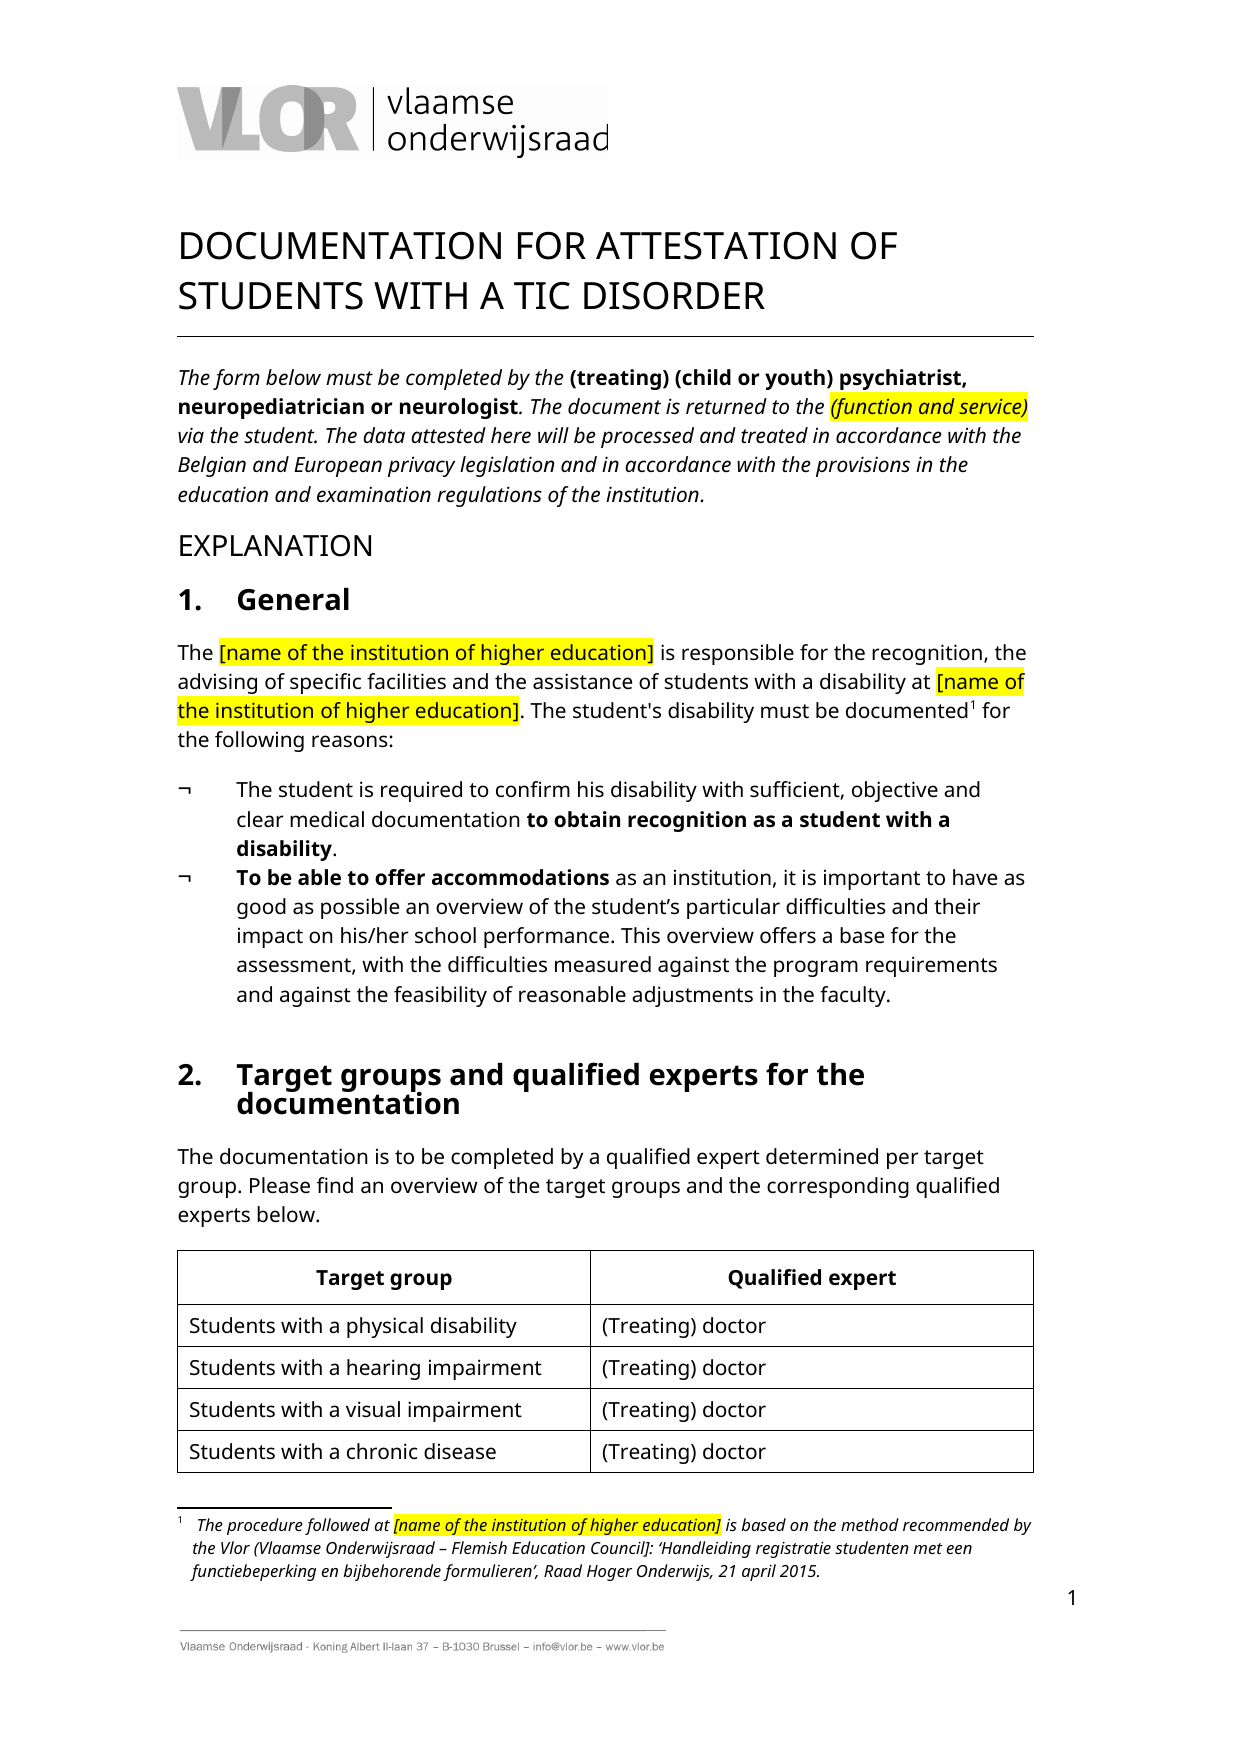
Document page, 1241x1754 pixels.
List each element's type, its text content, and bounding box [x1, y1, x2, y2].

picture [177, 1625, 668, 1659]
title DOCUMENTATION FOR ATTESTATION OF STUDENTS WITH A TIC DISORDER [177, 219, 1034, 336]
text The documentation is to be completed by a qualified expert determined per target group. Please find an overview of the target groups and the corresponding qualified experts below. [177, 1141, 1034, 1229]
table_header Qualified expert [591, 1251, 1033, 1304]
text The form below must be completed by the (treating) (child or youth) psychiatrist, neuropediatrician or neurologist. The document is returned to the (function and service) via the student. The data attested here will be processed and treated in accordance with the Belgian and European privacy legislation and in accordance with the provisions in the education and examination regulations of the institution. [177, 362, 1034, 508]
table_cell (Treating) doctor [591, 1431, 1033, 1472]
subtitle EXPLANATION [177, 533, 1034, 562]
text The student is required to confirm his disability with sufficient, objective and clear medical documentation to obtain recognition as a student with a disability. [177, 774, 1034, 862]
table_cell Students with a chronic disease [178, 1431, 590, 1472]
text To be able to offer accommodations as an institution, it is important to have as good as possible an overview of the student’s particular difficulties and their impact on his/her school performance. This overview offers a base for the assessment, with the difficulties measured against the program requirements and against the feasibility of reasonable adjustments in the faculty. [177, 862, 1034, 1008]
table_cell Students with a hearing impairment [178, 1347, 590, 1388]
list General [177, 587, 1034, 616]
table_cell (Treating) doctor [591, 1347, 1033, 1388]
table_cell (Treating) doctor [591, 1305, 1033, 1346]
table_cell Students with a visual impairment [178, 1389, 590, 1430]
table_cell Students with a physical disability [178, 1305, 590, 1346]
list Target groups and qualified experts for the documentation [177, 1062, 1034, 1120]
table_cell (Treating) doctor [591, 1389, 1033, 1430]
text The [name of the institution of higher education] is responsible for the recognition, the advising of specific facilities and the assistance of students with a disability at [name of the institution of higher education]. The student's disability must be documented for the following reasons: [177, 637, 1034, 754]
picture [177, 85, 608, 159]
table_header Target group [178, 1251, 590, 1304]
